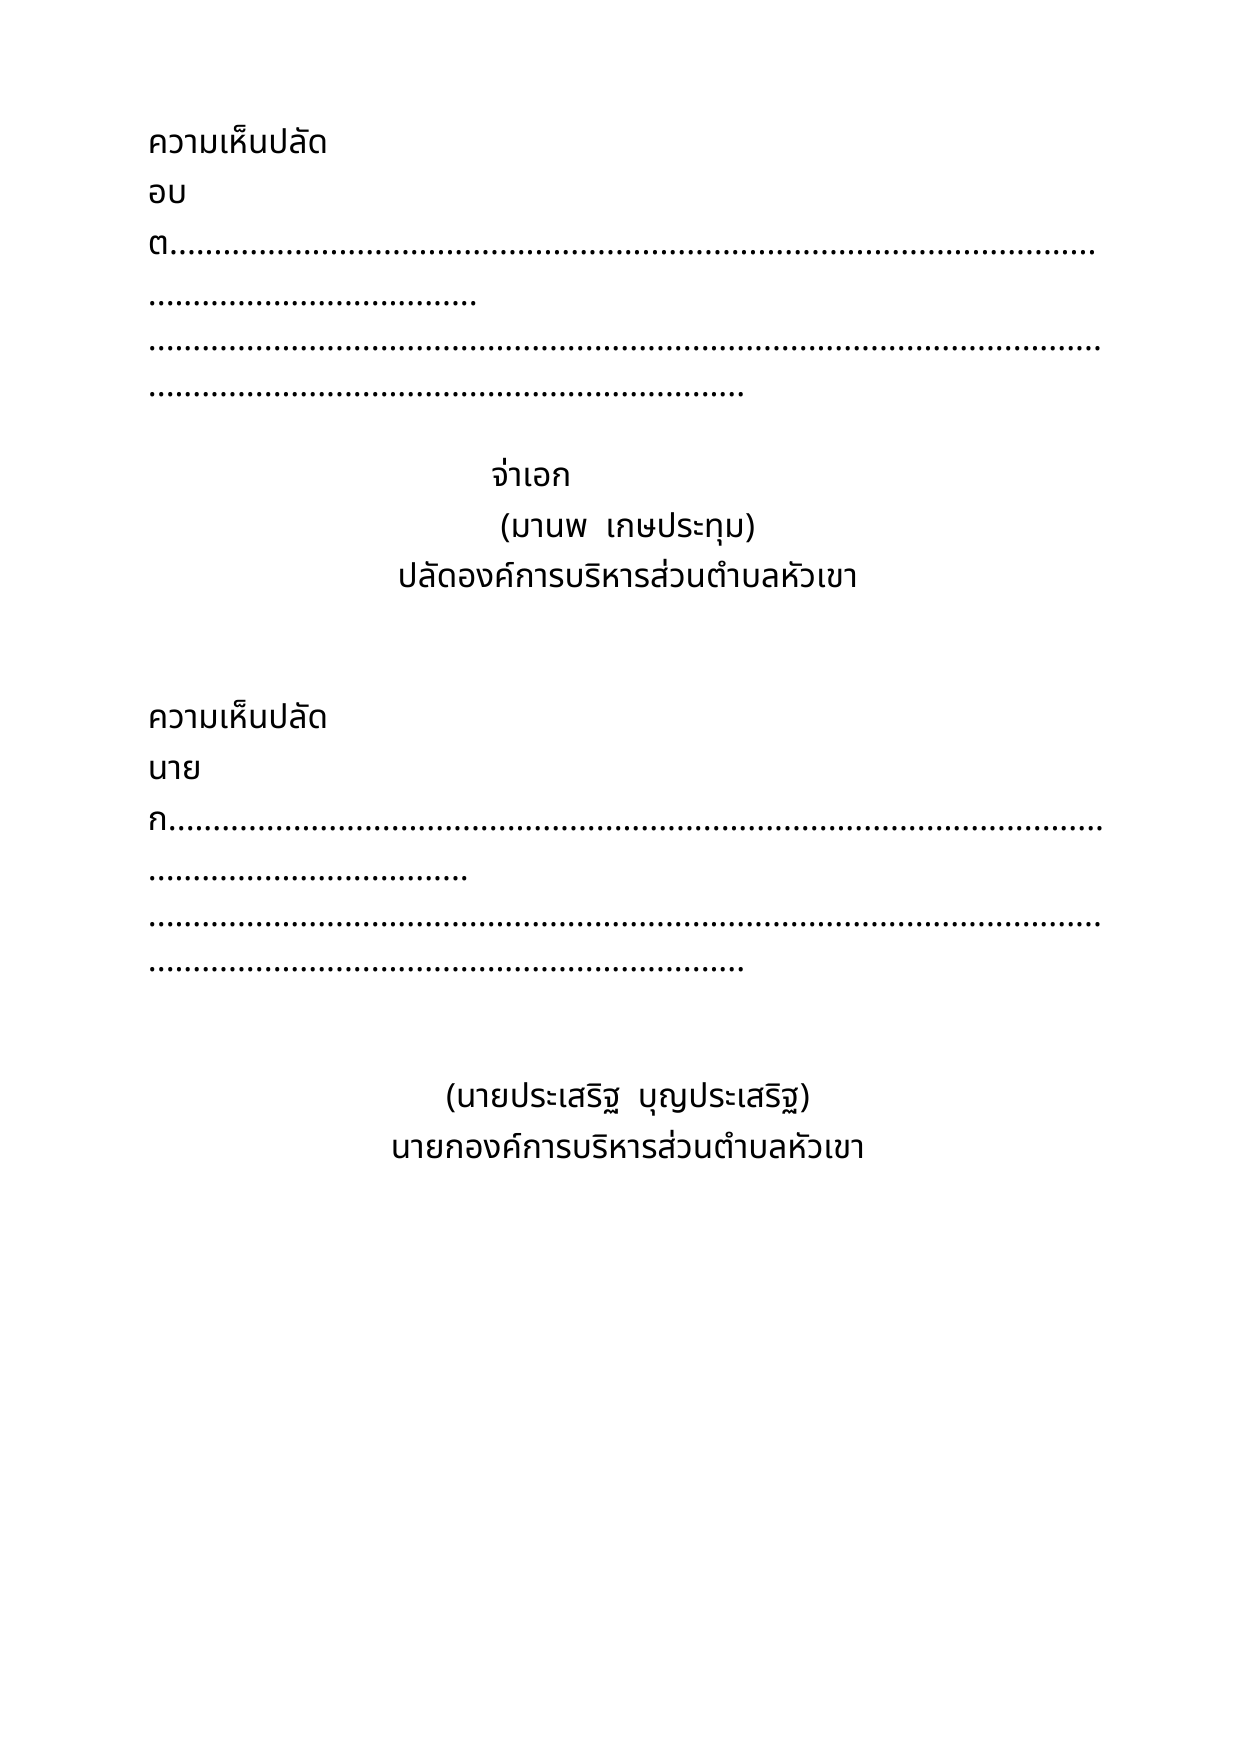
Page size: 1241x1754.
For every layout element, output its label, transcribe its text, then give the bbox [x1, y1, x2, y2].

text (นายประเสริฐ บุญประเสริฐ) [148, 1072, 1107, 1123]
text ความเห็นปลัด นายก............................................................................................................................................. [148, 693, 1107, 890]
text นายกองค์การบริหารส่วนตำบลหัวเขา [148, 1123, 1107, 1173]
text ความเห็นปลัด อบต............................................................................................................................................. [148, 118, 1107, 315]
text (มานพ เกษประทุม) [148, 502, 1107, 552]
text ปลัดองค์การบริหารส่วนตำบลหัวเขา [148, 552, 1107, 603]
text จ่าเอก [148, 451, 1107, 502]
